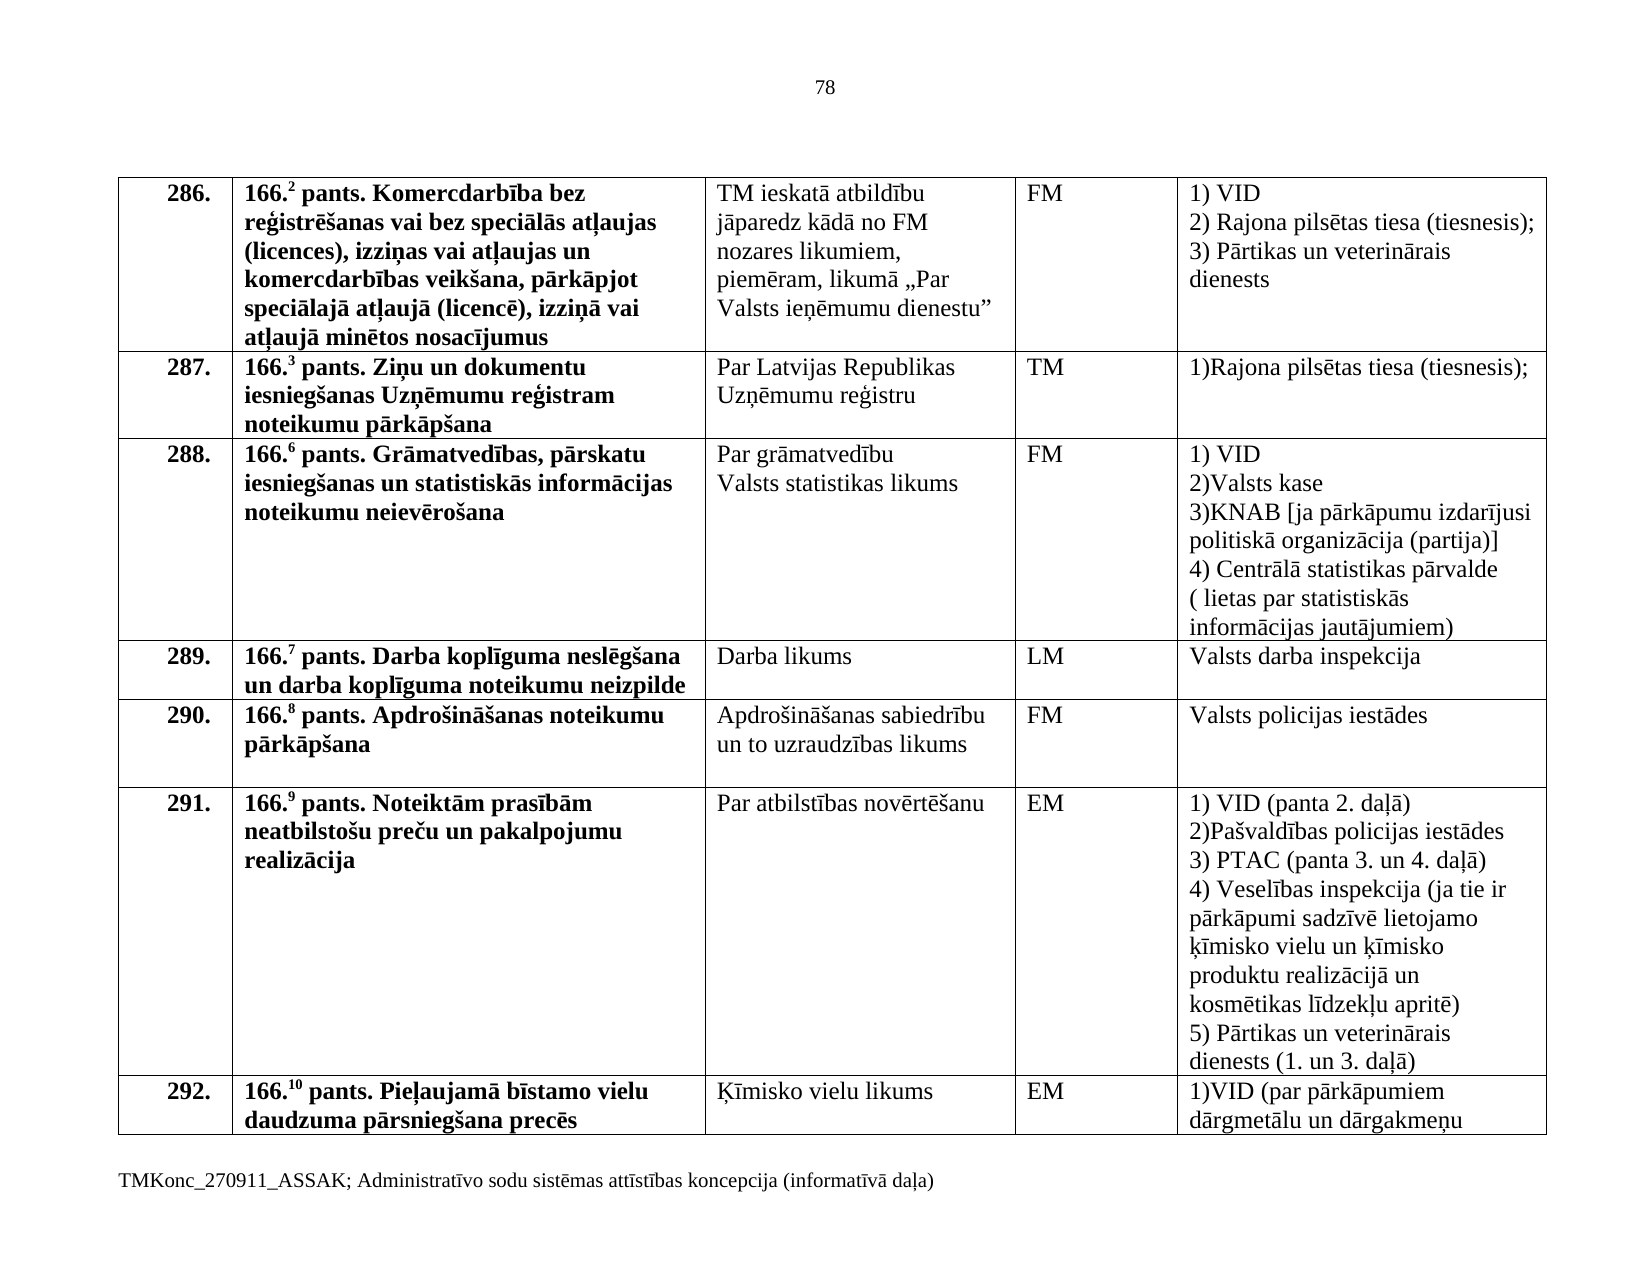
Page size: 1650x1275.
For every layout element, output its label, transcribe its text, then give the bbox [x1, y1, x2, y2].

table_cell Par atbilstības novērtēšanu [706, 788, 1015, 1075]
table_cell [119, 700, 232, 787]
table_cell 166.9 pants. Noteiktām prasībām neatbilstošu preču un pakalpojumu realizācija [233, 788, 705, 1075]
table_cell FM [1016, 178, 1177, 351]
table_cell [119, 439, 232, 640]
table_cell TM [1016, 352, 1177, 438]
table_cell [119, 178, 232, 351]
table_cell 166.2 pants. Komercdarbība bez reģistrēšanas vai bez speciālās atļaujas (licences), izziņas vai atļaujas un komercdarbības veikšana, pārkāpjot speciālajā atļaujā (licencē), izziņā vai atļaujā minētos nosacījumus [233, 178, 705, 351]
table_cell EM [1016, 1076, 1177, 1134]
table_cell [706, 1076, 1015, 1134]
table_cell [119, 1076, 232, 1134]
table_cell 166.3 pants. Ziņu un dokumentu iesniegšanas Uzņēmumu reģistram noteikumu pārkāpšana [233, 352, 705, 438]
table_cell 1)Rajona pilsētas tiesa (tiesnesis); [1178, 352, 1546, 438]
table_cell [119, 641, 232, 699]
table_cell 166.6 pants. Grāmatvedības, pārskatu iesniegšanas un statistiskās informācijas noteikumu neievērošana [233, 439, 705, 640]
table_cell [233, 1076, 705, 1134]
table_cell 1) VID (panta 2. daļā) 2)Pašvaldības policijas iestādes 3) PTAC (panta 3. un 4. daļā) 4) Veselības inspekcija (ja tie ir pārkāpumi sadzīvē lietojamo ķīmisko vielu un ķīmisko produktu realizācijā un kosmētikas līdzekļu apritē) 5) Pārtikas un veterinārais dienests (1. un 3. daļā) [1178, 788, 1546, 1075]
table_cell 166.8 pants. Apdrošināšanas noteikumu pārkāpšana [233, 700, 705, 787]
table_cell 1) VID 2) Rajona pilsētas tiesa (tiesnesis); 3) Pārtikas un veterinārais dienests [1178, 178, 1546, 351]
table_cell [119, 788, 232, 1075]
table_cell LM [1016, 641, 1177, 699]
table_cell 166.7 pants. Darba koplīguma neslēgšana un darba koplīguma noteikumu neizpilde [233, 641, 705, 699]
table_cell [119, 352, 232, 438]
table_cell FM [1016, 700, 1177, 787]
table_cell Valsts darba inspekcija [1178, 641, 1546, 699]
table_cell Par grāmatvedību Valsts statistikas likums [706, 439, 1015, 640]
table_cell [1178, 1076, 1546, 1134]
table_cell Valsts policijas iestādes [1178, 700, 1546, 787]
table_cell Par Latvijas Republikas Uzņēmumu reģistru [706, 352, 1015, 438]
table_cell FM [1016, 439, 1177, 640]
table_cell EM [1016, 788, 1177, 1075]
table_cell TM ieskatā atbildību jāparedz kādā no FM nozares likumiem, piemēram, likumā „Par Valsts ieņēmumu dienestu” [706, 178, 1015, 351]
table_cell 1) VID 2)Valsts kase 3)KNAB [ja pārkāpumu izdarījusi politiskā organizācija (partija)] 4) Centrālā statistikas pārvalde ( lietas par statistiskās informācijas jautājumiem) [1178, 439, 1546, 640]
table_cell Apdrošināšanas sabiedrību un to uzraudzības likums [706, 700, 1015, 787]
table_cell Darba likums [706, 641, 1015, 699]
